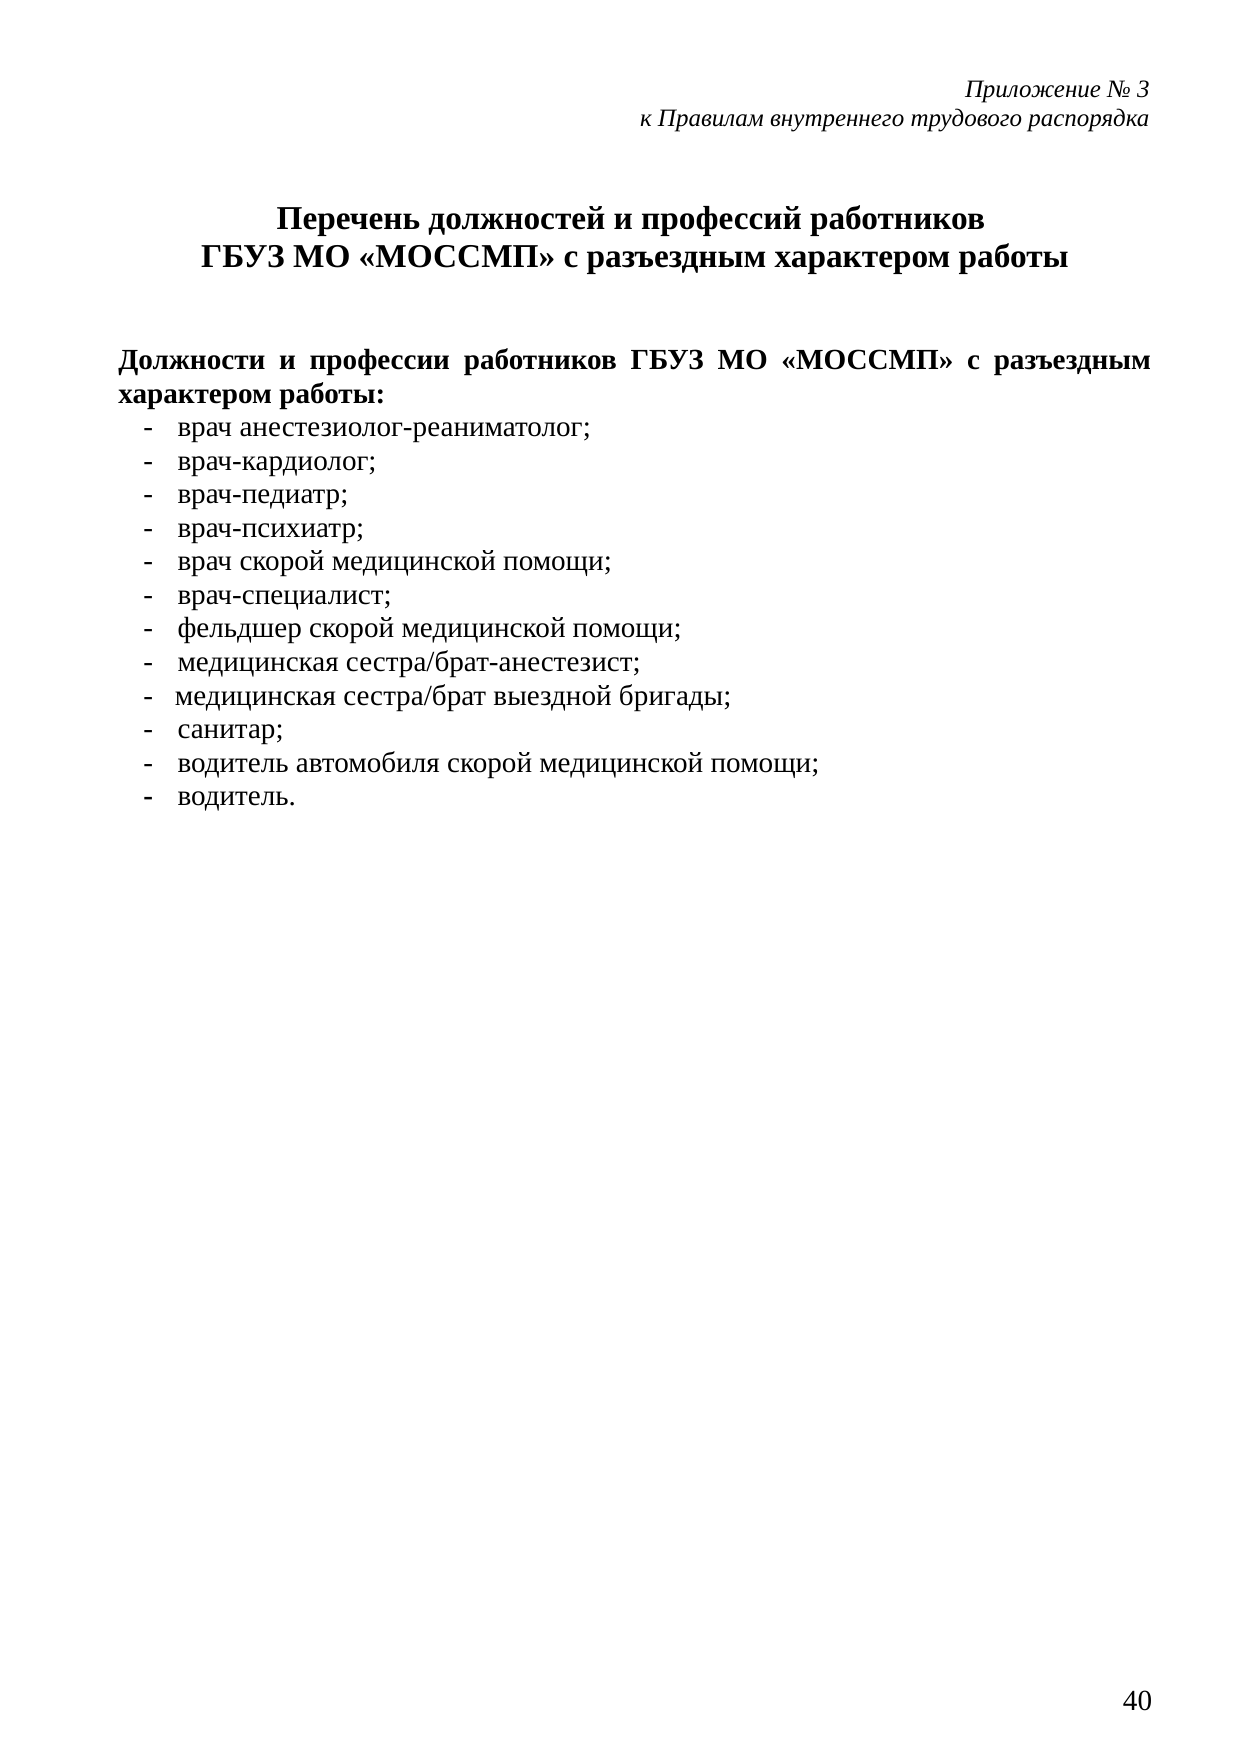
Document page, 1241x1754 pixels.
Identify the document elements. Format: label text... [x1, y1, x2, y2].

text Должности и профессии работников ГБУЗ МО «МОССМП» с разъездным характером работы: [118, 342, 1152, 409]
text - врач-педиатр; [143, 476, 1152, 510]
text - медицинская сестра/брат выездной бригады; [143, 678, 1152, 711]
text - врач анестезиолог-реаниматолог; [143, 409, 1152, 443]
text - врач скорой медицинской помощи; [143, 543, 1152, 577]
text Приложение № 3 [118, 74, 1152, 103]
text - санитар; - водитель автомобиля скорой медицинской помощи; [143, 711, 1152, 778]
text к Правилам внутреннего трудового распорядка [118, 103, 1152, 131]
text - фельдшер скорой медицинской помощи; - медицинская сестра/брат-анестезист; [143, 611, 1152, 678]
text - врач-специалист; [143, 577, 1152, 611]
text - врач-кардиолог; [143, 443, 1152, 476]
text - водитель. [143, 778, 1152, 812]
text - врач-психиатр; [143, 510, 1152, 543]
text Перечень должностей и профессий работников ГБУЗ МО «МОССМП» с разъездным характером работы [118, 198, 1152, 275]
